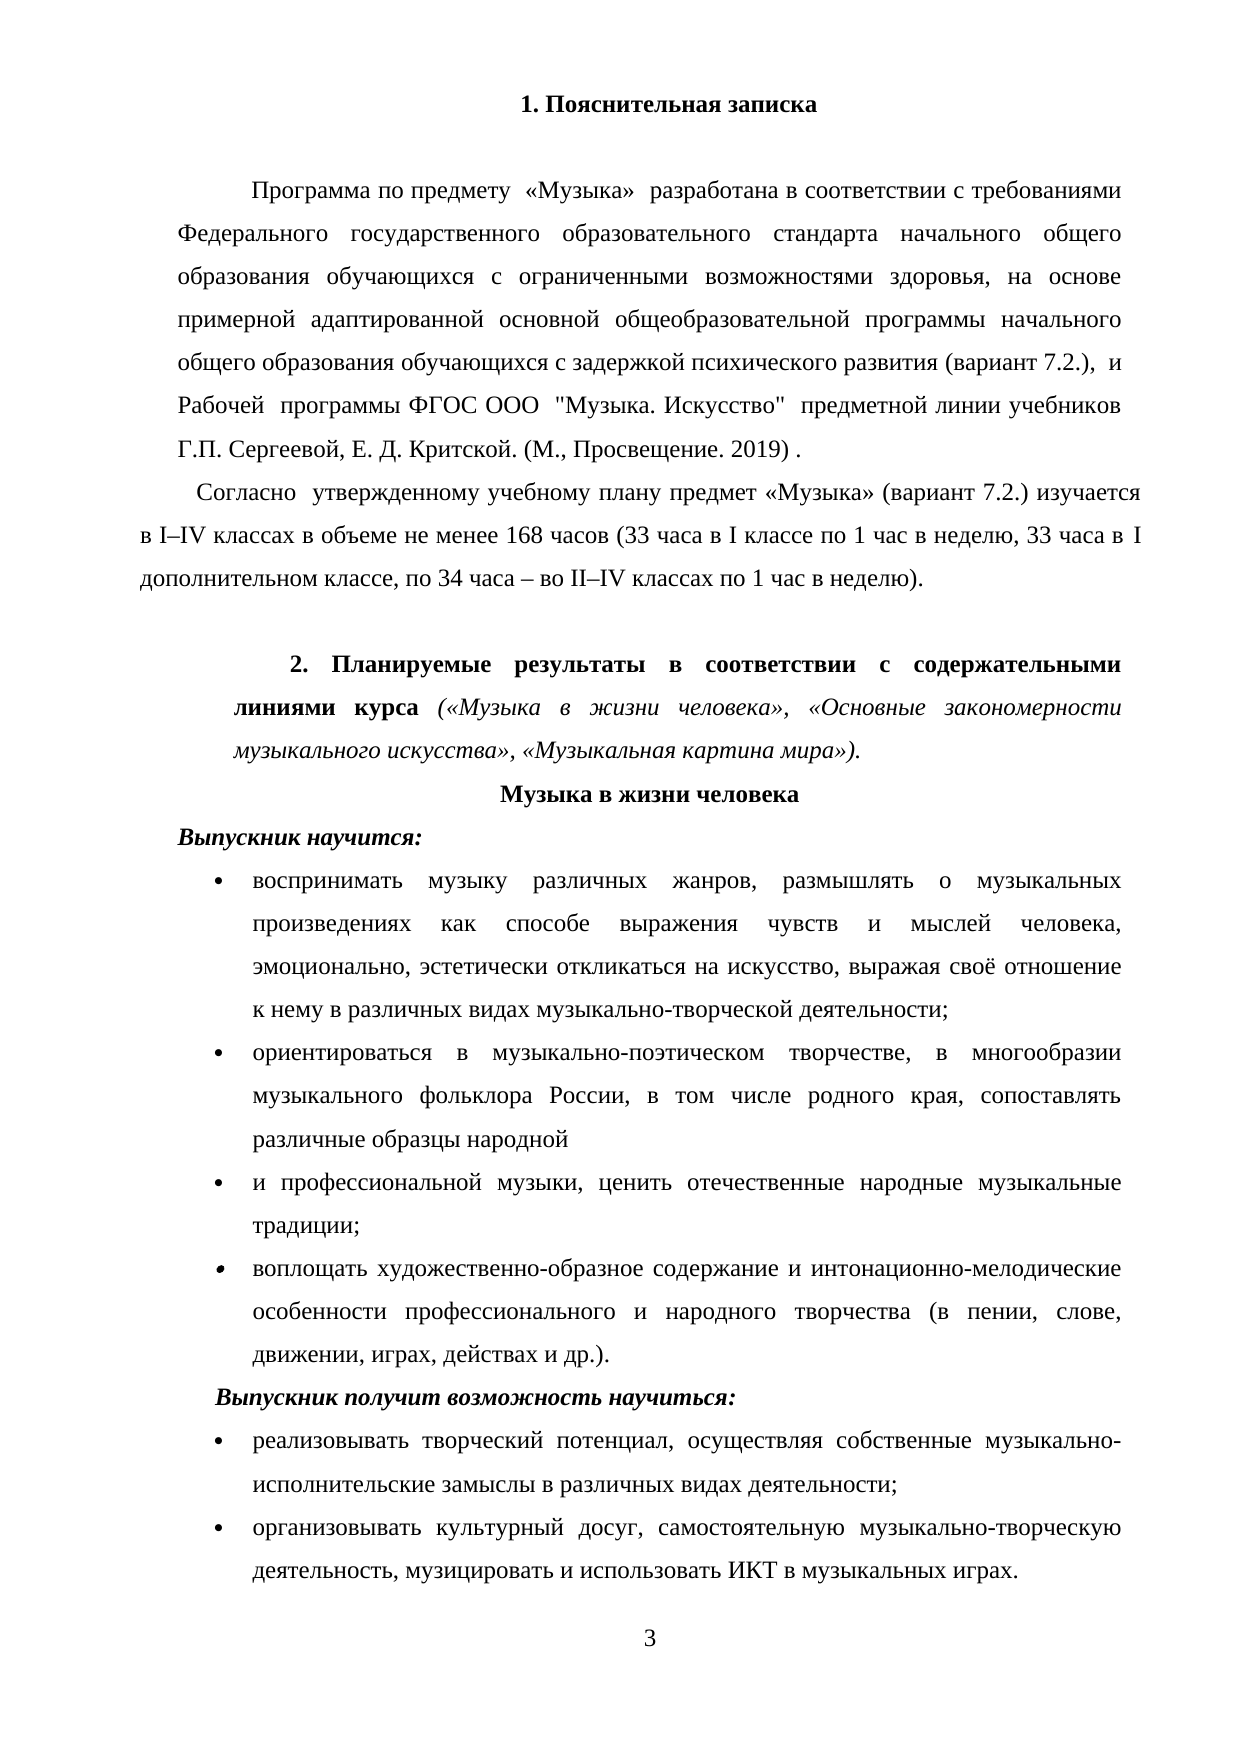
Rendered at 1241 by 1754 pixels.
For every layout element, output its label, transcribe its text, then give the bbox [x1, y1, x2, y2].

list организовывать культурный досуг, самостоятельную музыкально-творческую деятельность, музицировать и использовать ИКТ в музыкальных играх. [215, 1512, 1122, 1584]
text Программа по предмету «Музыка» разработана в соответствии с требованиями Федерального государственного образовательного стандарта начального общего образования обучающихся с ограниченными возможностями здоровья, на основе примерной адаптированной основной общеобразовательной программы начального общего образования обучающихся с задержкой психического развития (вариант 7.2.), и Рабочей программы ФГОС ООО "Музыка. Искусство" предметной линии учебников Г.П. Сергеевой, Е. Д. Критской. (М., Просвещение. 2019) . [177, 175, 1122, 462]
list ориентироваться в музыкально-поэтическом творчестве, в многообразии музыкального фольклора России, в том числе родного края, сопоставлять различные образцы народной [215, 1037, 1122, 1152]
text Согласно утвержденному учебному плану предмет «Музыка» (вариант 7.2.) изучается в I–IV классах в объеме не менее 168 часов (33 часа в I классе по 1 час в неделю, 33 часа в I дополнительном классе, по 34 часа – во II–IV классах по 1 час в неделю). [140, 477, 1141, 592]
text 1. Пояснительная записка [140, 89, 1141, 117]
list воплощать художественно-образное содержание и интонационно-мелодические особенности профессионального и народного творчества (в пении, слове, движении, играх, действах и др.). [215, 1253, 1122, 1368]
text 2. Планируемые результаты в соответствии с содержательными линиями курса («Музыка в жизни человека», «Основные закономерности музыкального искусства», «Музыкальная картина мира»). [233, 649, 1122, 764]
text Выпускник научится: [177, 822, 1122, 851]
list воспринимать музыку различных жанров, размышлять о музыкальных произведениях как способе выражения чувств и мыслей человека, эмоционально, эстетически откликаться на искусство, выражая своё отношение к нему в различных видах музыкально-творческой деятельности; [215, 865, 1122, 1023]
list реализовывать творческий потенциал, осуществляя собственные музыкально-исполнительские замыслы в различных видах деятельности; [215, 1426, 1122, 1497]
text Музыка в жизни человека [177, 779, 1122, 807]
list и профессиональной музыки, ценить отечественные народные музыкальные традиции; [215, 1167, 1122, 1239]
text Выпускник получит возможность научиться: [215, 1382, 1122, 1411]
